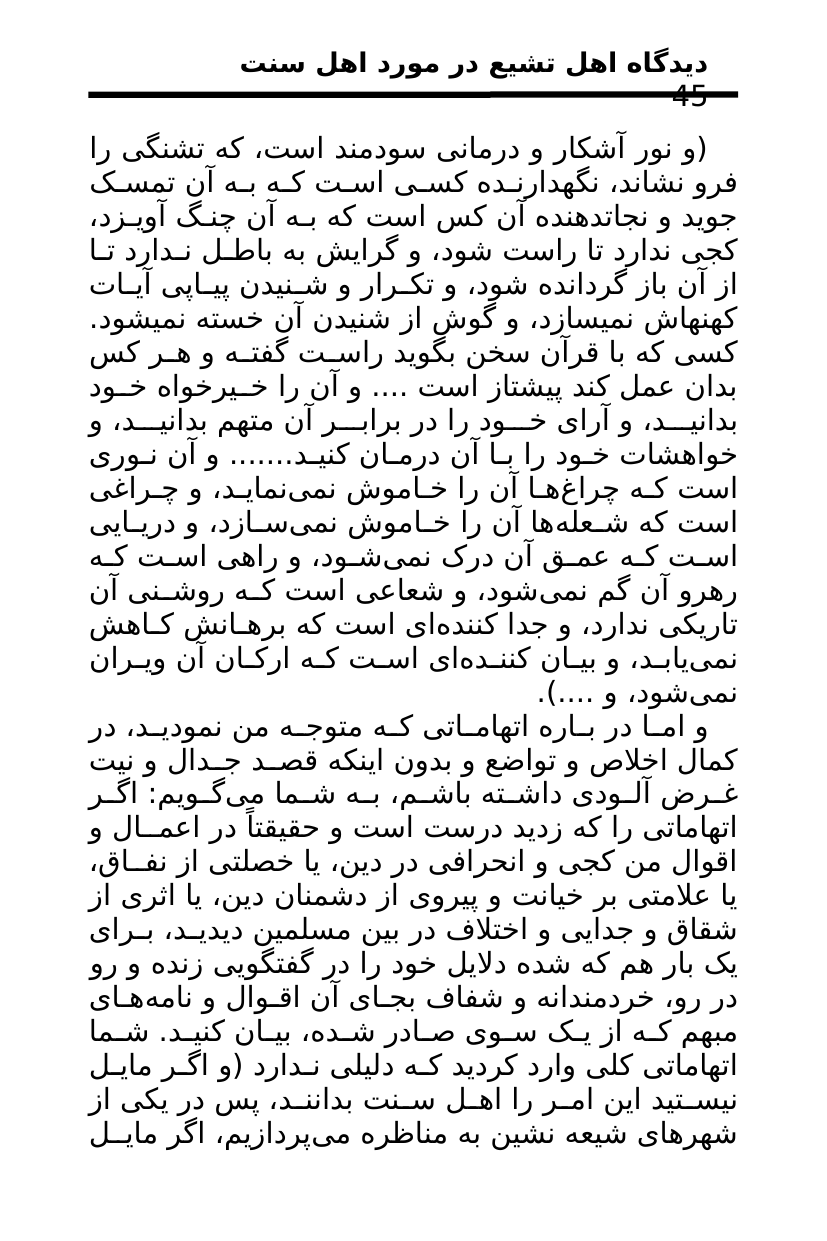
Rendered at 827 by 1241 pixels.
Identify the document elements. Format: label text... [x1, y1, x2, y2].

text (و نور آشکار و درمانی سودمند است، که تشنگی را فرو نشاند، نگهدارنده کسی است که به آن تمسک جويد و نجات‏دهنده آن کس است که به آن چنگ آويزد، کجی ندارد تا راست شود، و گرايش به باطل ندارد تا از آن باز گردانده شود، و تکرار و شنيدن پياپی آيات کهنه‏اش نمي‏سازد، و گوش از شنيدن آن خسته نمي‏شود. کسی که با قرآن سخن بگويد راست گفته و هر کس بدان عمل کند پيشتاز است .... و آن را خیرخواه خود بدانید، و آرای خود را در برابر آن متهم بدانید، و خواهشات خود را با آن درمان کنید....... و آن نوری است که چراغ‌ها آن را خاموش نمی‌نماید، و چراغی است که شعله‌ها آن را خاموش نمی‌سازد، و دریایی است که عمق آن درک نمی‌شود، و راهی است که رهرو آن گم نمی‌شود، و شعاعی است که روشنی آن تاریکی ندارد، و جدا کننده‌ای است که برهانش کاهش نمی‌یابد، و بیان کننده‌ای است که ارکان آن ویران نمی‌شود، و ....). [89, 132, 738, 709]
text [89, 709, 738, 1150]
